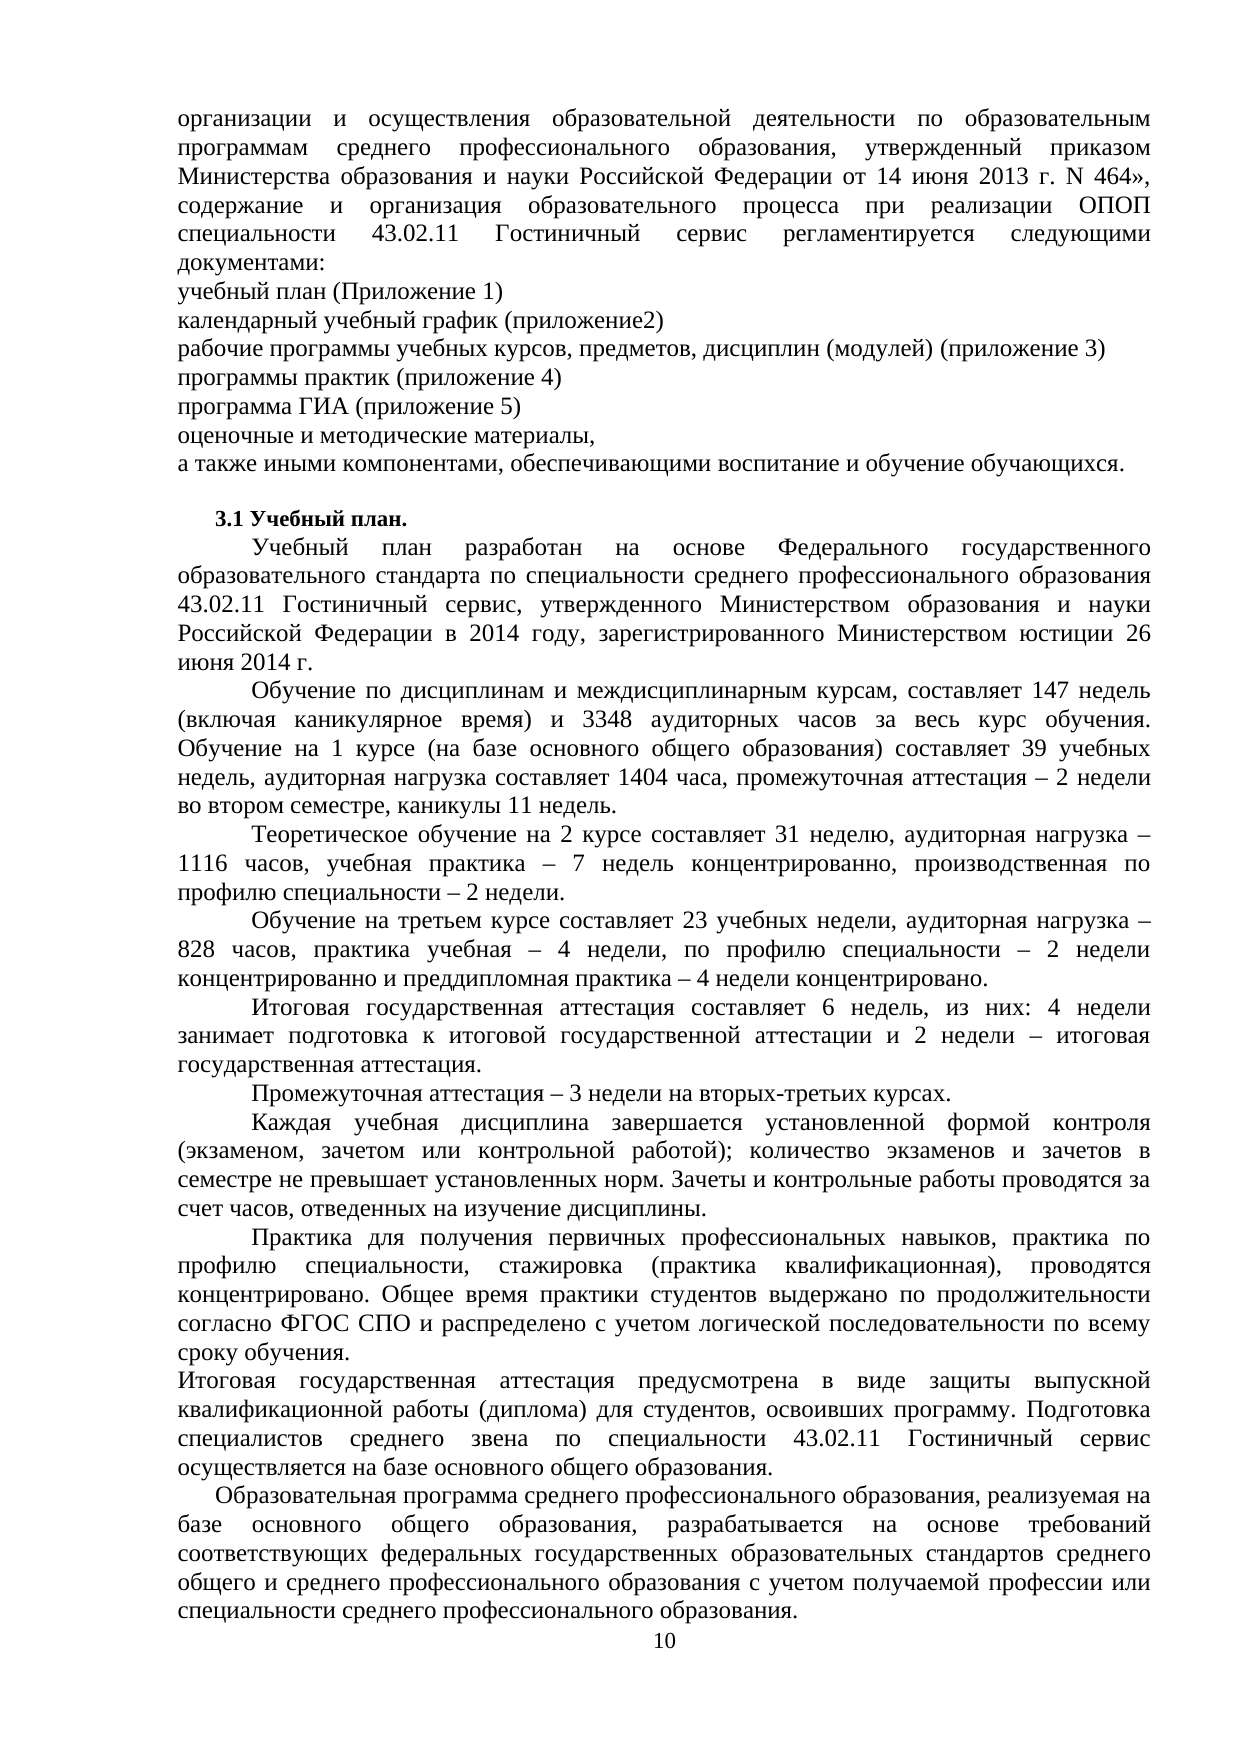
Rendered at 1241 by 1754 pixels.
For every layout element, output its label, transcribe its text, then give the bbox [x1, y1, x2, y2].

text Каждая учебная дисциплина завершается установленной формой контроля (экзаменом, зачетом или контрольной работой); количество экзаменов и зачетов в семестре не превышает установленных норм. Зачеты и контрольные работы проводятся за счет часов, отведенных на изучение дисциплины. [177, 1107, 1152, 1222]
text оценочные и методические материалы, [177, 420, 1152, 448]
text Обучение по дисциплинам и междисциплинарным курсам, составляет 147 недель (включая каникулярное время) и 3348 аудиторных часов за весь курс обучения. Обучение на 1 курсе (на базе основного общего образования) составляет 39 учебных недель, аудиторная нагрузка составляет 1404 часа, промежуточная аттестация – 2 недели во втором семестре, каникулы 11 недель. [177, 675, 1152, 819]
text календарный учебный график (приложение2) [177, 305, 1152, 333]
text рабочие программы учебных курсов, предметов, дисциплин (модулей) (приложение 3) [177, 333, 1152, 362]
text Обучение на третьем курсе составляет 23 учебных недели, аудиторная нагрузка – 828 часов, практика учебная – 4 недели, по профилю специальности – 2 недели концентрированно и преддипломная практика – 4 недели концентрировано. [177, 905, 1152, 992]
text Итоговая государственная аттестация составляет 6 недель, из них: 4 недели занимает подготовка к итоговой государственной аттестации и 2 недели – итоговая государственная аттестация. [177, 992, 1152, 1078]
text Учебный план разработан на основе Федерального государственного образовательного стандарта по специальности среднего профессионального образования 43.02.11 Гостиничный сервис, утвержденного Министерством образования и науки Российской Федерации в 2014 году, зарегистрированного Министерством юстиции 26 июня 2014 г. [177, 532, 1152, 675]
text Промежуточная аттестация – 3 недели на вторых-третьих курсах. [177, 1078, 1152, 1107]
text Итоговая государственная аттестация предусмотрена в виде защиты выпускной квалификационной работы (диплома) для студентов, освоивших программу. Подготовка специалистов среднего звена по специальности 43.02.11 Гостиничный сервис осуществляется на базе основного общего образования. [177, 1365, 1152, 1480]
text Практика для получения первичных профессиональных навыков, практика по профилю специальности, стажировка (практика квалификационная), проводятся концентрировано. Общее время практики студентов выдержано по продолжительности согласно ФГОС СПО и распределено с учетом логической последовательности по всему сроку обучения. [177, 1222, 1152, 1365]
text программы практик (приложение 4) [177, 362, 1152, 391]
text а также иными компонентами, обеспечивающими воспитание и обучение обучающихся. [177, 448, 1152, 477]
text Образовательная программа среднего профессионального образования, реализуемая на базе основного общего образования, разрабатывается на основе требований соответствующих федеральных государственных образовательных стандартов среднего общего и среднего профессионального образования с учетом получаемой профессии или специальности среднего профессионального образования. [177, 1480, 1152, 1624]
text Теоретическое обучение на 2 курсе составляет 31 неделю, аудиторная нагрузка – 1116 часов, учебная практика – 7 недель концентрированно, производственная по профилю специальности – 2 недели. [177, 819, 1152, 905]
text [177, 103, 1152, 276]
text программа ГИА (приложение 5) [177, 391, 1152, 420]
text учебный план (Приложение 1) [177, 276, 1152, 305]
text 3.1 Учебный план. [215, 505, 1152, 532]
